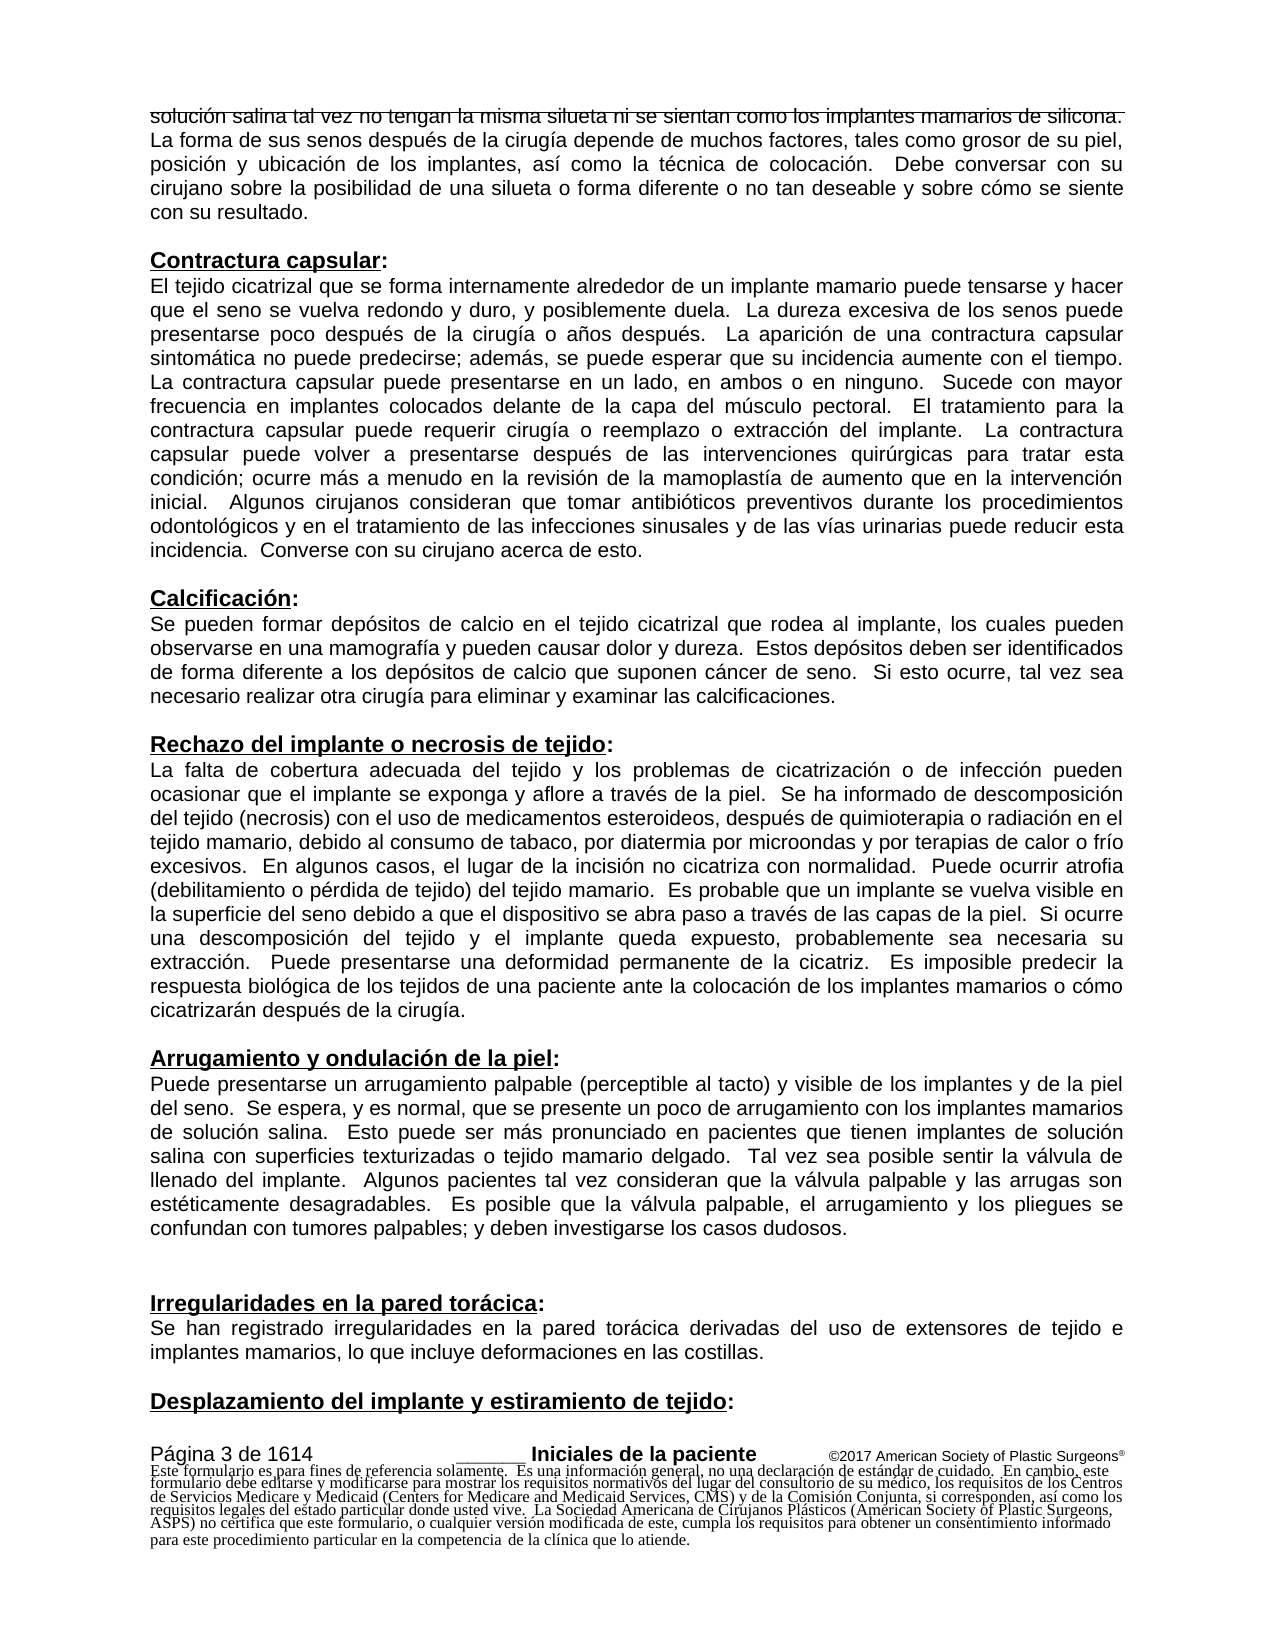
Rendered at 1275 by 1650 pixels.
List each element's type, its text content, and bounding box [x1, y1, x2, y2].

text Desplazamiento del implante y estiramiento de tejido: [150, 1388, 1125, 1414]
text Irregularidades en la pared torácica: [150, 1290, 1125, 1316]
text Rechazo del implante o necrosis de tejido: [150, 731, 1125, 758]
text Calcificación: [150, 585, 1125, 612]
text La falta de cobertura adecuada del tejido y los problemas de cicatrización o de infección pueden ocasionar que el implante se exponga y aflore a través de la piel. Se ha informado de descomposición del tejido (necrosis) con el uso de medicamentos esteroideos, después de quimioterapia o radiación en el tejido mamario, debido al consumo de tabaco, por diatermia por microondas y por terapias de calor o frío excesivos. En algunos casos, el lugar de la incisión no cicatriza con normalidad. Puede ocurrir atrofia (debilitamiento o pérdida de tejido) del tejido mamario. Es probable que un implante se vuelva visible en la superficie del seno debido a que el dispositivo se abra paso a través de las capas de la piel. Si ocurre una descomposición del tejido y el implante queda expuesto, probablemente sea necesaria su extracción. Puede presentarse una deformidad permanente de la cicatriz. Es imposible predecir la respuesta biológica de los tejidos de una paciente ante la colocación de los implantes mamarios o cómo cicatrizarán después de la cirugía. [150, 758, 1125, 1021]
text Se pueden formar depósitos de calcio en el tejido cicatrizal que rodea al implante, los cuales pueden observarse en una mamografía y pueden causar dolor y dureza. Estos depósitos deben ser identificados de forma diferente a los depósitos de calcio que suponen cáncer de seno. Si esto ocurre, tal vez sea necesario realizar otra cirugía para eliminar y examinar las calcificaciones. [150, 612, 1125, 707]
text Puede presentarse un arrugamiento palpable (perceptible al tacto) y visible de los implantes y de la piel del seno. Se espera, y es normal, que se presente un poco de arrugamiento con los implantes mamarios de solución salina. Esto puede ser más pronunciado en pacientes que tienen implantes de solución salina con superficies texturizadas o tejido mamario delgado. Tal vez sea posible sentir la válvula de llenado del implante. Algunos pacientes tal vez consideran que la válvula palpable y las arrugas son estéticamente desagradables. Es posible que la válvula palpable, el arrugamiento y los pliegues se confundan con tumores palpables; y deben investigarse los casos dudosos. [150, 1072, 1125, 1239]
text Se han registrado irregularidades en la pared torácica derivadas del uso de extensores de tejido e implantes mamarios, lo que incluye deformaciones en las costillas. [150, 1316, 1125, 1364]
text Contractura capsular: [150, 247, 1125, 274]
text El tejido cicatrizal que se forma internamente alrededor de un implante mamario puede tensarse y hacer que el seno se vuelva redondo y duro, y posiblemente duela. La dureza excesiva de los senos puede presentarse poco después de la cirugía o años después. La aparición de una contractura capsular sintomática no puede predecirse; además, se puede esperar que su incidencia aumente con el tiempo. La contractura capsular puede presentarse en un lado, en ambos o en ninguno. Sucede con mayor frecuencia en implantes colocados delante de la capa del músculo pectoral. El tratamiento para la contractura capsular puede requerir cirugía o reemplazo o extracción del implante. La contractura capsular puede volver a presentarse después de las intervenciones quirúrgicas para tratar esta condición; ocurre más a menudo en la revisión de la mamoplastía de aumento que en la intervención inicial. Algunos cirujanos consideran que tomar antibióticos preventivos durante los procedimientos odontológicos y en el tratamiento de las infecciones sinusales y de las vías urinarias puede reducir esta incidencia. Converse con su cirujano acerca de esto. [150, 274, 1125, 561]
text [150, 104, 1125, 223]
text Arrugamiento y ondulación de la piel: [150, 1045, 1125, 1072]
